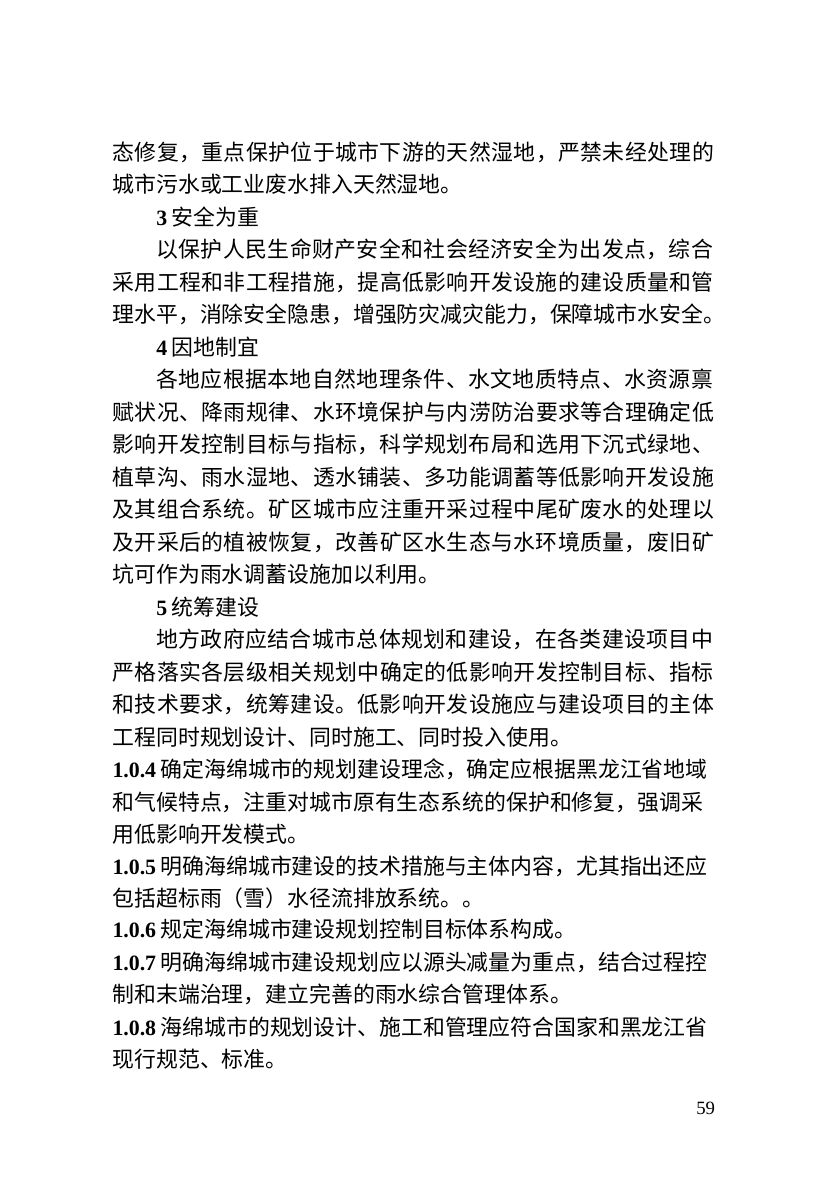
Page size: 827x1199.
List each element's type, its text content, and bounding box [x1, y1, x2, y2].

text 5统筹建设 [112, 589, 714, 622]
text 以保护人民生命财产安全和社会经济安全为出发点，综合采用工程和非工程措施，提高低影响开发设施的建设质量和管理水平，消除安全隐患，增强防灾减灾能力，保障城市水安全。 [112, 232, 714, 329]
text 1.0.6规定海绵城市建设规划控制目标体系构成。 [112, 912, 714, 944]
text 4因地制宜 [112, 329, 714, 362]
text 地方政府应结合城市总体规划和建设，在各类建设项目中严格落实各层级相关规划中确定的低影响开发控制目标、指标和技术要求，统筹建设。低影响开发设施应与建设项目的主体工程同时规划设计、同时施工、同时投入使用。 [112, 622, 714, 752]
text 1.0.7明确海绵城市建设规划应以源头减量为重点，结合过程控制和末端治理，建立完善的雨水综合管理体系。 [112, 944, 714, 1009]
text 1.0.5明确海绵城市建设的技术措施与主体内容，尤其指出还应包括超标雨（雪）水径流排放系统。。 [112, 849, 714, 912]
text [112, 134, 714, 199]
text 3安全为重 [112, 199, 714, 232]
text 1.0.8海绵城市的规划设计、施工和管理应符合国家和黑龙江省现行规范、标准。 [112, 1009, 714, 1074]
text 各地应根据本地自然地理条件、水文地质特点、水资源禀赋状况、降雨规律、水环境保护与内涝防治要求等合理确定低影响开发控制目标与指标，科学规划布局和选用下沉式绿地、植草沟、雨水湿地、透水铺装、多功能调蓄等低影响开发设施及其组合系统。矿区城市应注重开采过程中尾矿废水的处理以及开采后的植被恢复，改善矿区水生态与水环境质量，废旧矿坑可作为雨水调蓄设施加以利用。 [112, 362, 714, 589]
text 1.0.4确定海绵城市的规划建设理念，确定应根据黑龙江省地域和气候特点，注重对城市原有生态系统的保护和修复，强调采用低影响开发模式。 [112, 752, 714, 849]
